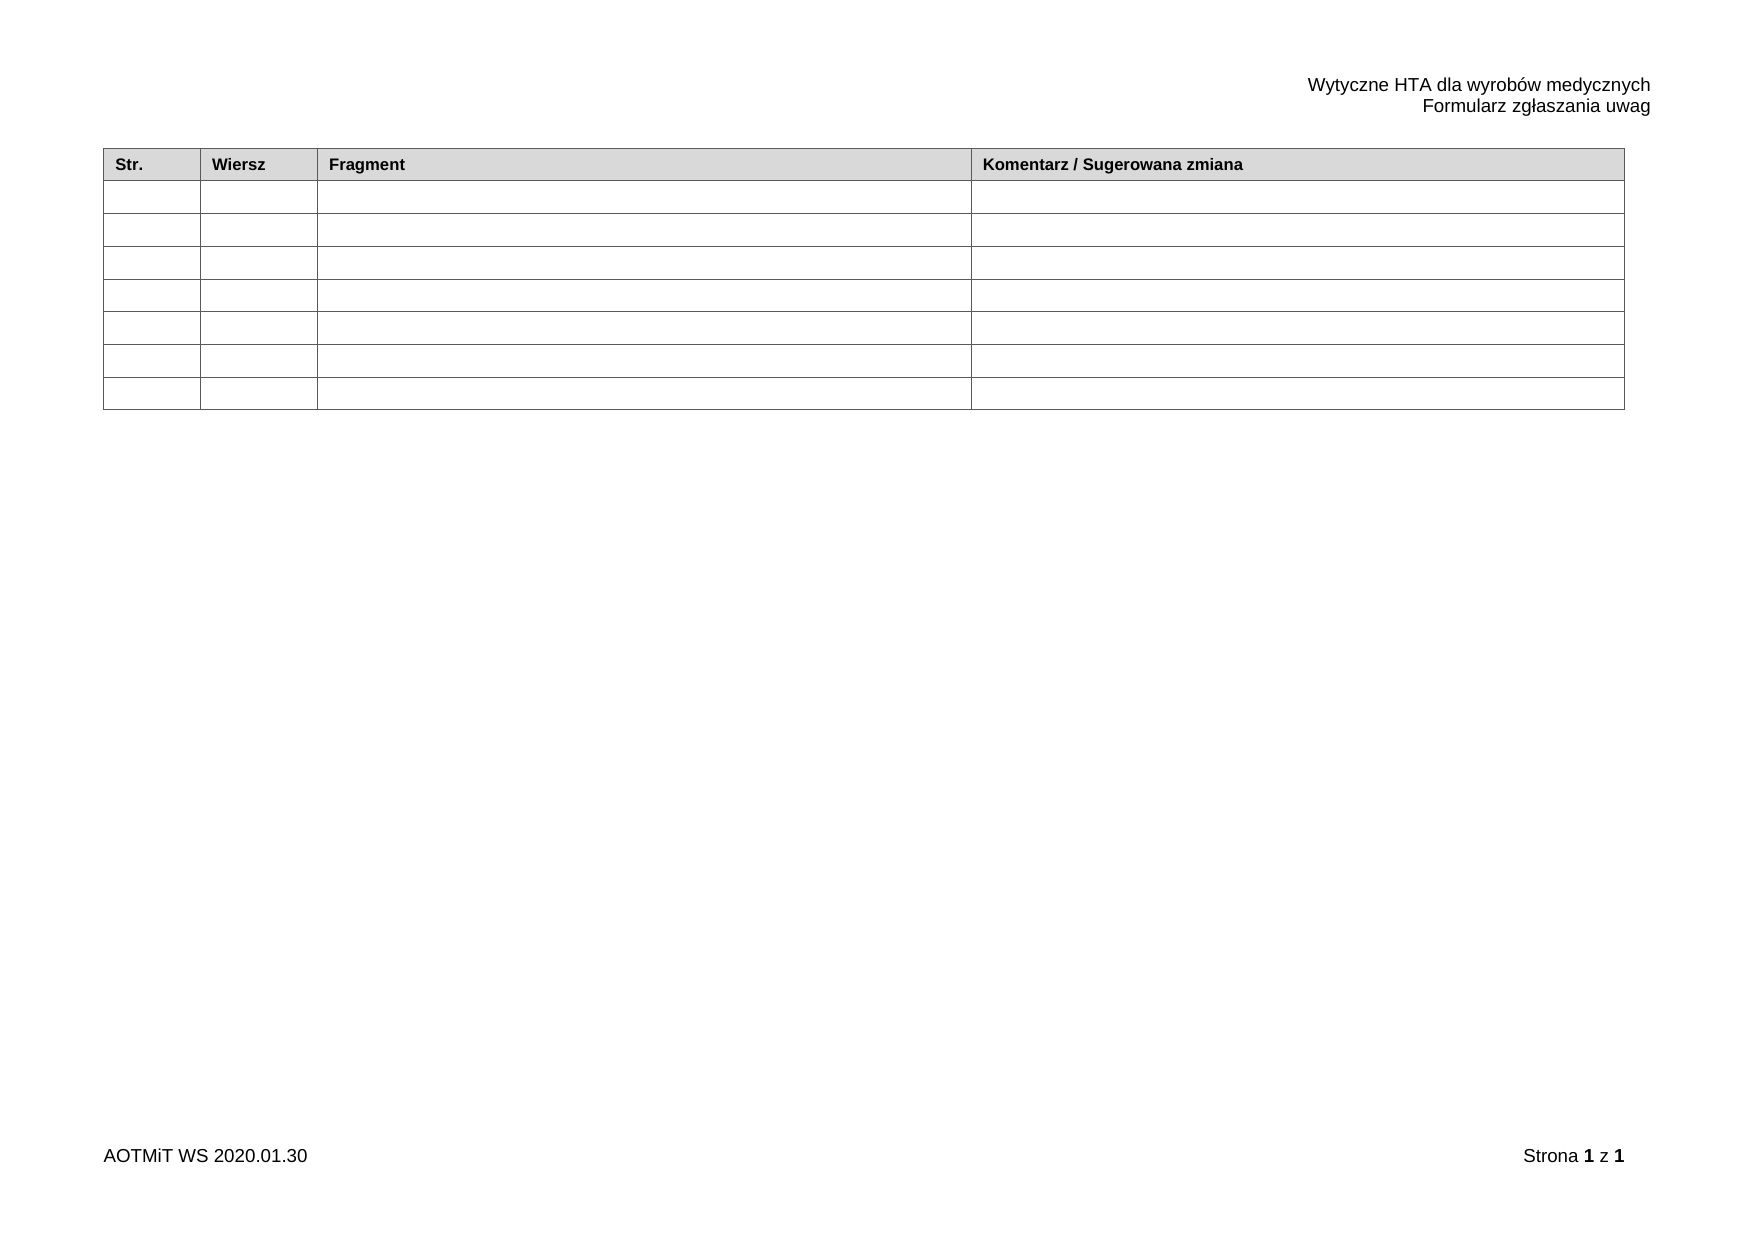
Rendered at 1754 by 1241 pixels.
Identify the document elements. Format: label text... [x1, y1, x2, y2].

table_header Fragment [318, 149, 971, 180]
table_cell [104, 378, 200, 409]
table_cell [318, 247, 971, 278]
table_cell [972, 181, 1624, 213]
table_cell [104, 312, 200, 344]
table_cell [104, 345, 200, 377]
table_cell [972, 247, 1624, 278]
table_cell [318, 214, 971, 246]
table_cell [318, 378, 971, 409]
table_cell [201, 280, 317, 311]
table_cell [201, 312, 317, 344]
table_cell [972, 312, 1624, 344]
table_cell [318, 181, 971, 213]
table_cell [972, 378, 1624, 409]
table_cell [201, 214, 317, 246]
table_cell [318, 280, 971, 311]
table_cell [201, 345, 317, 377]
table_cell [201, 247, 317, 278]
table_cell [318, 312, 971, 344]
table_cell [201, 181, 317, 213]
table_header Str. [104, 149, 200, 180]
table_cell [201, 378, 317, 409]
table_cell [104, 181, 200, 213]
table_cell [104, 214, 200, 246]
table_cell [972, 214, 1624, 246]
table_cell [104, 280, 200, 311]
table_cell [972, 345, 1624, 377]
table_header Wiersz [201, 149, 317, 180]
table_cell [318, 345, 971, 377]
table_cell [972, 280, 1624, 311]
table_cell [104, 247, 200, 278]
table_header Komentarz / Sugerowana zmiana [972, 149, 1624, 180]
